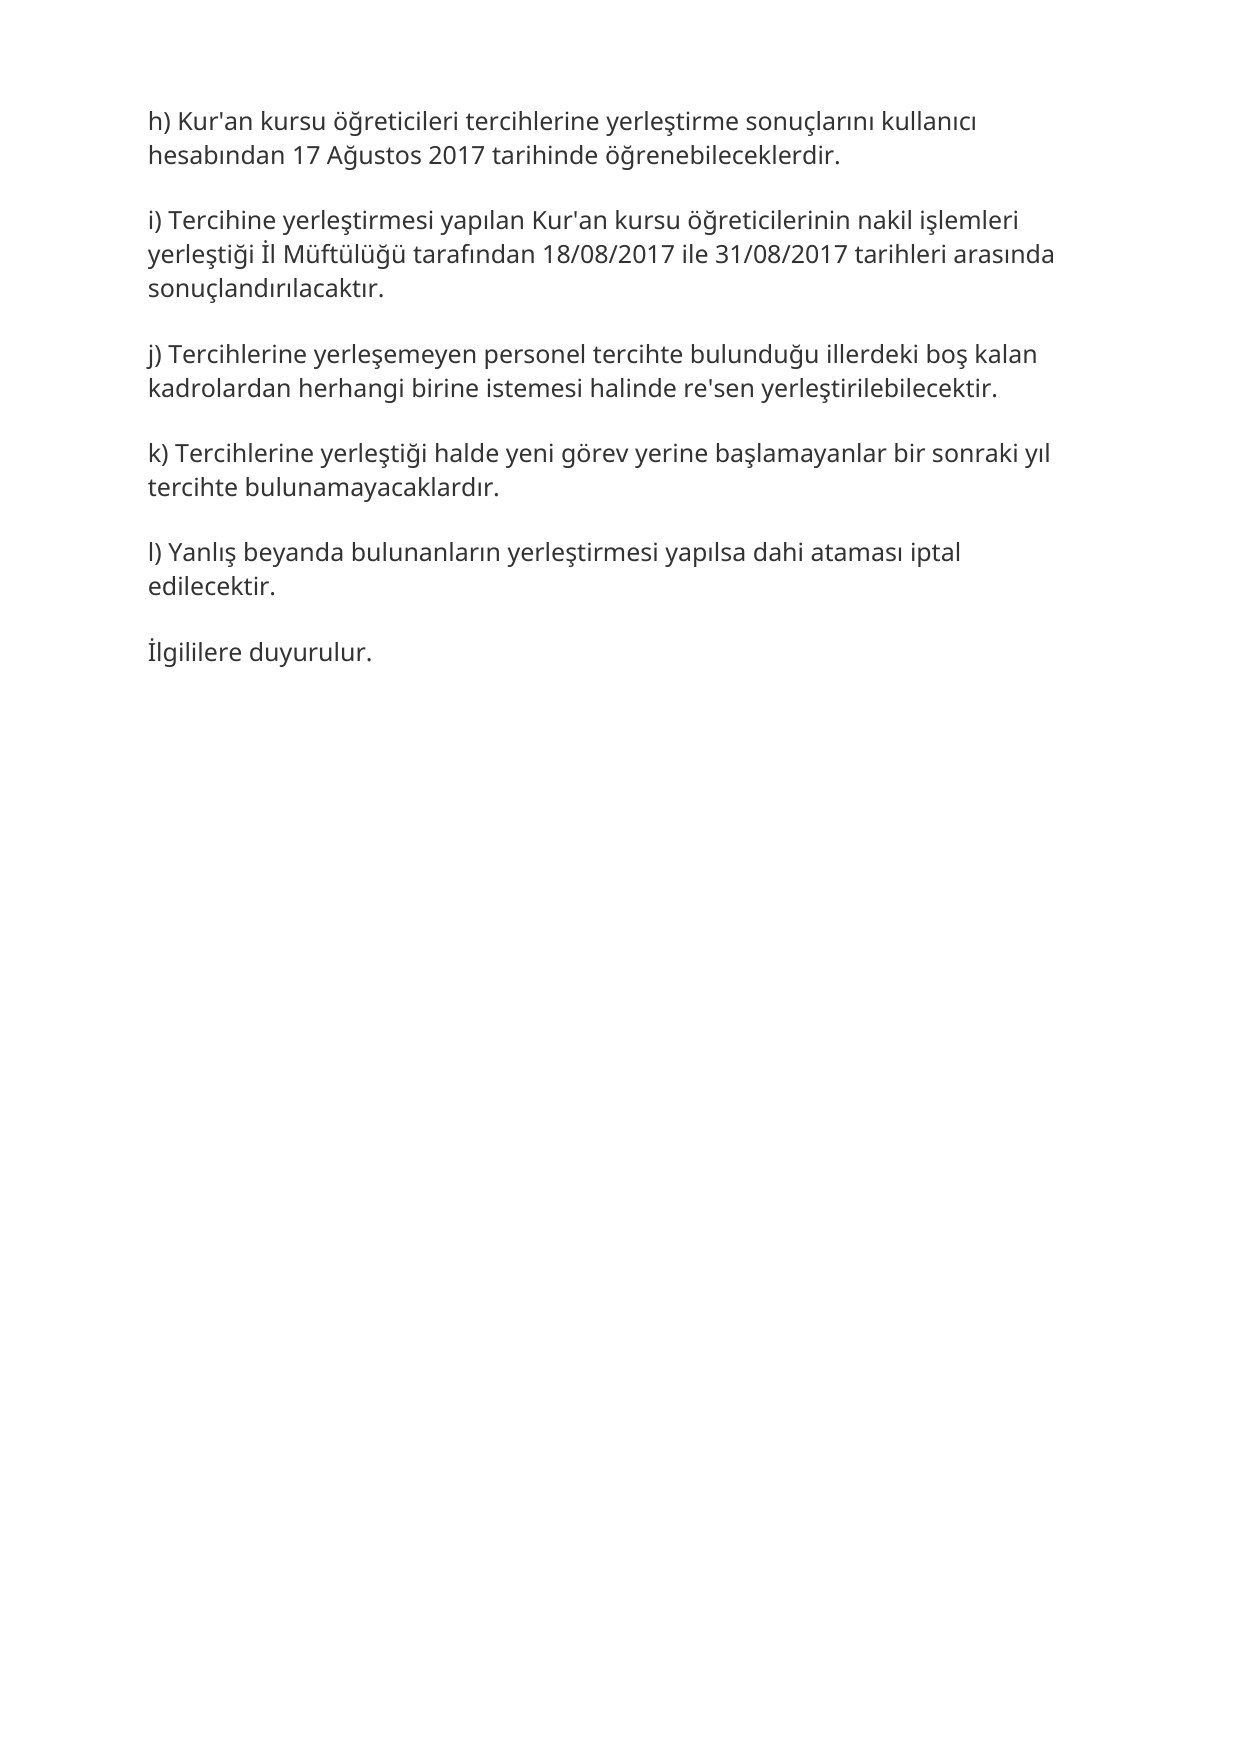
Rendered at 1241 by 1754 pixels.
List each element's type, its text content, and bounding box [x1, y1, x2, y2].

text İlgililere duyurulur. [148, 634, 1093, 668]
text l) Yanlış beyanda bulunanların yerleştirmesi yapılsa dahi ataması iptal edilecektir. [148, 535, 1093, 603]
text k) Tercihlerine yerleştiği halde yeni görev yerine başlamayanlar bir sonraki yıl tercihte bulunamayacaklardır. [148, 436, 1093, 504]
text h) Kur'an kursu öğreticileri tercihlerine yerleştirme sonuçlarını kullanıcı hesabından 17 Ağustos 2017 tarihinde öğrenebileceklerdir. [148, 103, 1093, 172]
text j) Tercihlerine yerleşemeyen personel tercihte bulunduğu illerdeki boş kalan kadrolardan herhangi birine istemesi halinde re'sen yerleştirilebilecektir. [148, 336, 1093, 404]
text i) Tercihine yerleştirmesi yapılan Kur'an kursu öğreticilerinin nakil işlemleri yerleştiği İl Müftülüğü tarafından 18/08/2017 ile 31/08/2017 tarihleri arasında sonuçlandırılacaktır. [148, 203, 1093, 305]
